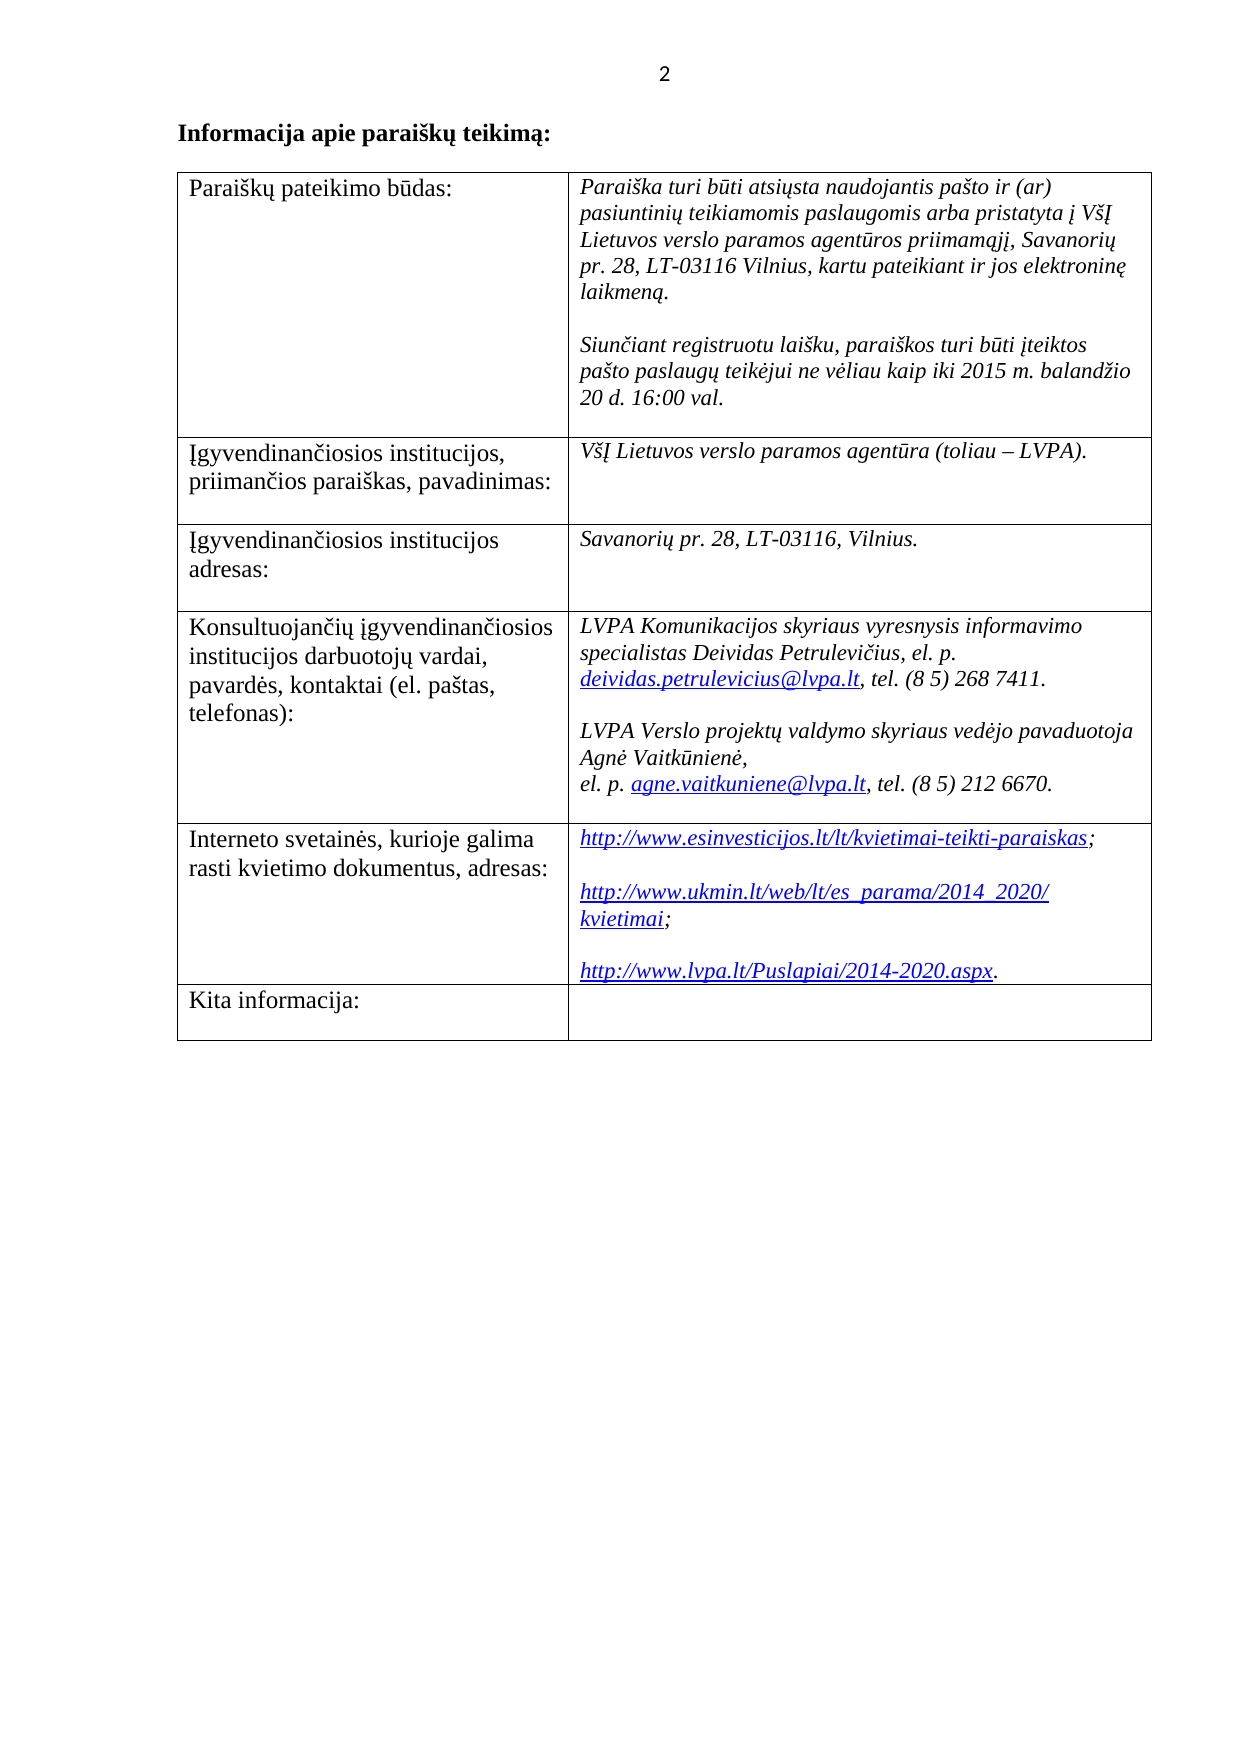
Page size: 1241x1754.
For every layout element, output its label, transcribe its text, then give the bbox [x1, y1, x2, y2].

table_cell LVPA Komunikacijos skyriaus vyresnysis informavimo specialistas Deividas Petrulevičius, el. p. deividas.petrulevicius@lvpa.lt, tel. (8 5) 268 7411. LVPA Verslo projektų valdymo skyriaus vedėjo pavaduotoja Agnė Vaitkūnienė, el. p. agne.vaitkuniene@lvpa.lt, tel. (8 5) 212 6670. [569, 612, 1151, 823]
text Informacija apie paraiškų teikimą: [177, 118, 1152, 147]
table_cell http://www.esinvesticijos.lt/lt/kvietimai-teikti-paraiskas; http://www.ukmin.lt/web/lt/es_parama/2014_2020/kvietimai; http://www.lvpa.lt/Puslapiai/2014-2020.aspx. [569, 824, 1151, 984]
table_cell Įgyvendinančiosios institucijos adresas: [178, 525, 568, 611]
table_cell VšĮ Lietuvos verslo paramos agentūra (toliau – LVPA). [569, 438, 1151, 524]
table_cell [569, 985, 1151, 1040]
table_cell Interneto svetainės, kurioje galima rasti kvietimo dokumentus, adresas: [178, 824, 568, 984]
table_cell Įgyvendinančiosios institucijos, priimančios paraiškas, pavadinimas: [178, 438, 568, 524]
table_header Paraiškų pateikimo būdas: [178, 173, 568, 437]
table_cell Konsultuojančių įgyvendinančiosios institucijos darbuotojų vardai, pavardės, kontaktai (el. paštas, telefonas): [178, 612, 568, 823]
table_cell Savanorių pr. 28, LT-03116, Vilnius. [569, 525, 1151, 611]
table_header Paraiška turi būti atsiųsta naudojantis pašto ir (ar) pasiuntinių teikiamomis paslaugomis arba pristatyta į VšĮ Lietuvos verslo paramos agentūros priimamąjį, Savanorių pr. 28, LT-03116 Vilnius, kartu pateikiant ir jos elektroninę laikmeną. Siunčiant registruotu laišku, paraiškos turi būti įteiktos pašto paslaugų teikėjui ne vėliau kaip iki 2015 m. balandžio 20 d. 16:00 val. [569, 173, 1151, 437]
table_cell Kita informacija: [178, 985, 568, 1040]
